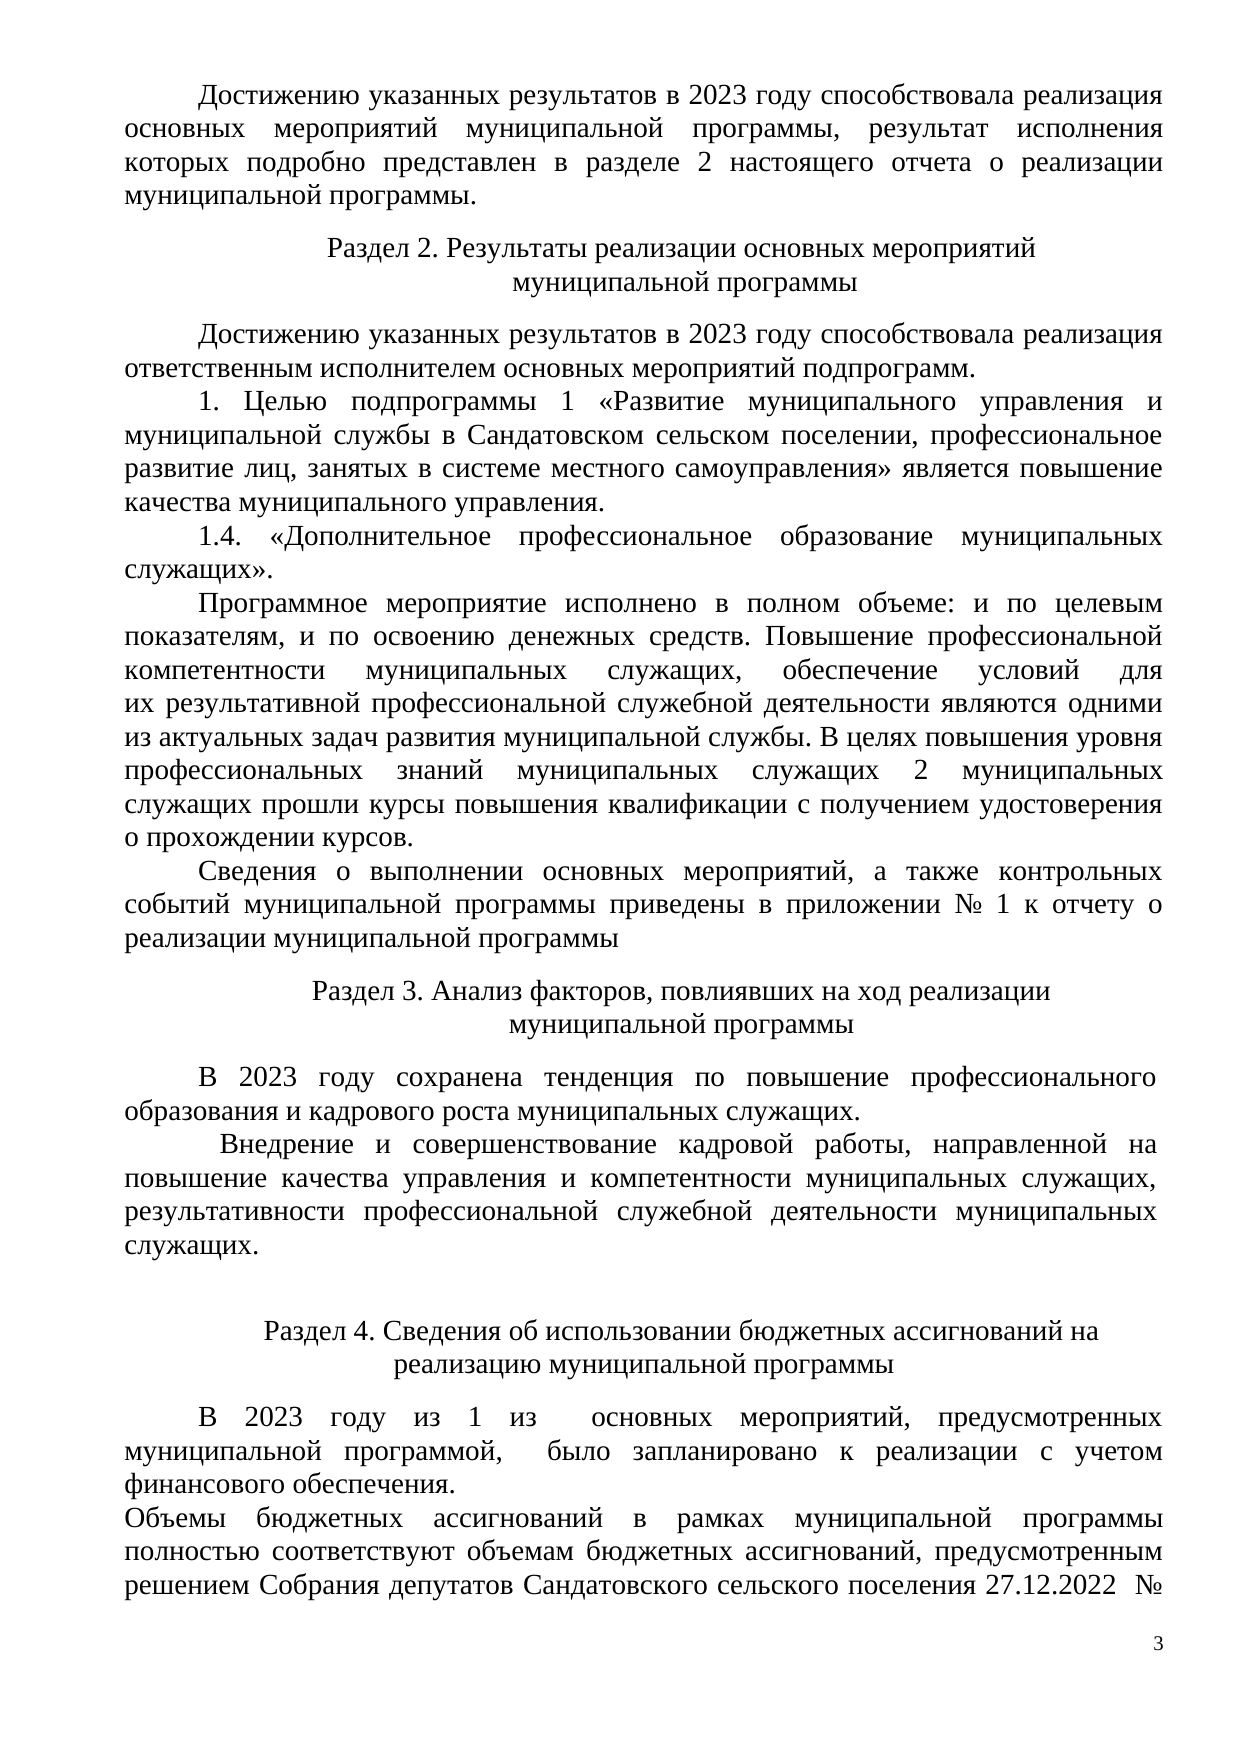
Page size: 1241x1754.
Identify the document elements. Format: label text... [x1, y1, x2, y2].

text В 2023 году из 1 из основных мероприятий, предусмотренных муниципальной программой, было запланировано к реализации с учетом финансового обеспечения. [124, 1399, 1163, 1500]
text Программное мероприятие исполнено в полном объеме: и по целевым показателям, и по освоению денежных средств. Повышение профессиональной компетентности муниципальных служащих, обеспечение условий для их результативной профессиональной служебной деятельности являются одними из актуальных задач развития муниципальной службы. В целях повышения уровня профессиональных знаний муниципальных служащих 2 муниципальных служащих прошли курсы повышения квалификации с получением удостоверения о прохождении курсов. [124, 585, 1163, 853]
text Сведения о выполнении основных мероприятий, а также контрольных событий муниципальной программы приведены в приложении № 1 к отчету о реализации муниципальной программы [124, 853, 1163, 954]
text Достижению указанных результатов в 2023 году способствовала реализация основных мероприятий муниципальной программы, результат исполнения которых подробно представлен в разделе 2 настоящего отчета о реализации муниципальной программы. [124, 77, 1163, 211]
text Раздел 3. Анализ факторов, повлиявших на ход реализации [124, 973, 1163, 1006]
text Внедрение и совершенствование кадровой работы, направленной на повышение качества управления и компетентности муниципальных служащих, результативности профессиональной служебной деятельности муниципальных служащих. [124, 1126, 1158, 1260]
text муниципальной программы [124, 264, 1163, 297]
text 1.4. «Дополнительное профессиональное образование муниципальных служащих». [124, 518, 1163, 585]
text Достижению указанных результатов в 2023 году способствовала реализация ответственным исполнителем основных мероприятий подпрограмм. [124, 316, 1163, 383]
text Раздел 4. Сведения об использовании бюджетных ассигнований на реализацию муниципальной программы [124, 1313, 1163, 1380]
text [124, 1500, 1163, 1601]
text 1. Целью подпрограммы 1 «Развитие муниципального управления и муниципальной службы в Сандатовском сельском поселении, профессиональное развитие лиц, занятых в системе местного самоуправления» является повышение качества муниципального управления. [124, 383, 1163, 518]
text В 2023 году сохранена тенденция по повышение профессионального образования и кадрового роста муниципальных служащих. [124, 1059, 1158, 1126]
text муниципальной программы [124, 1006, 1163, 1040]
text Раздел 2. Результаты реализации основных мероприятий [124, 230, 1163, 264]
